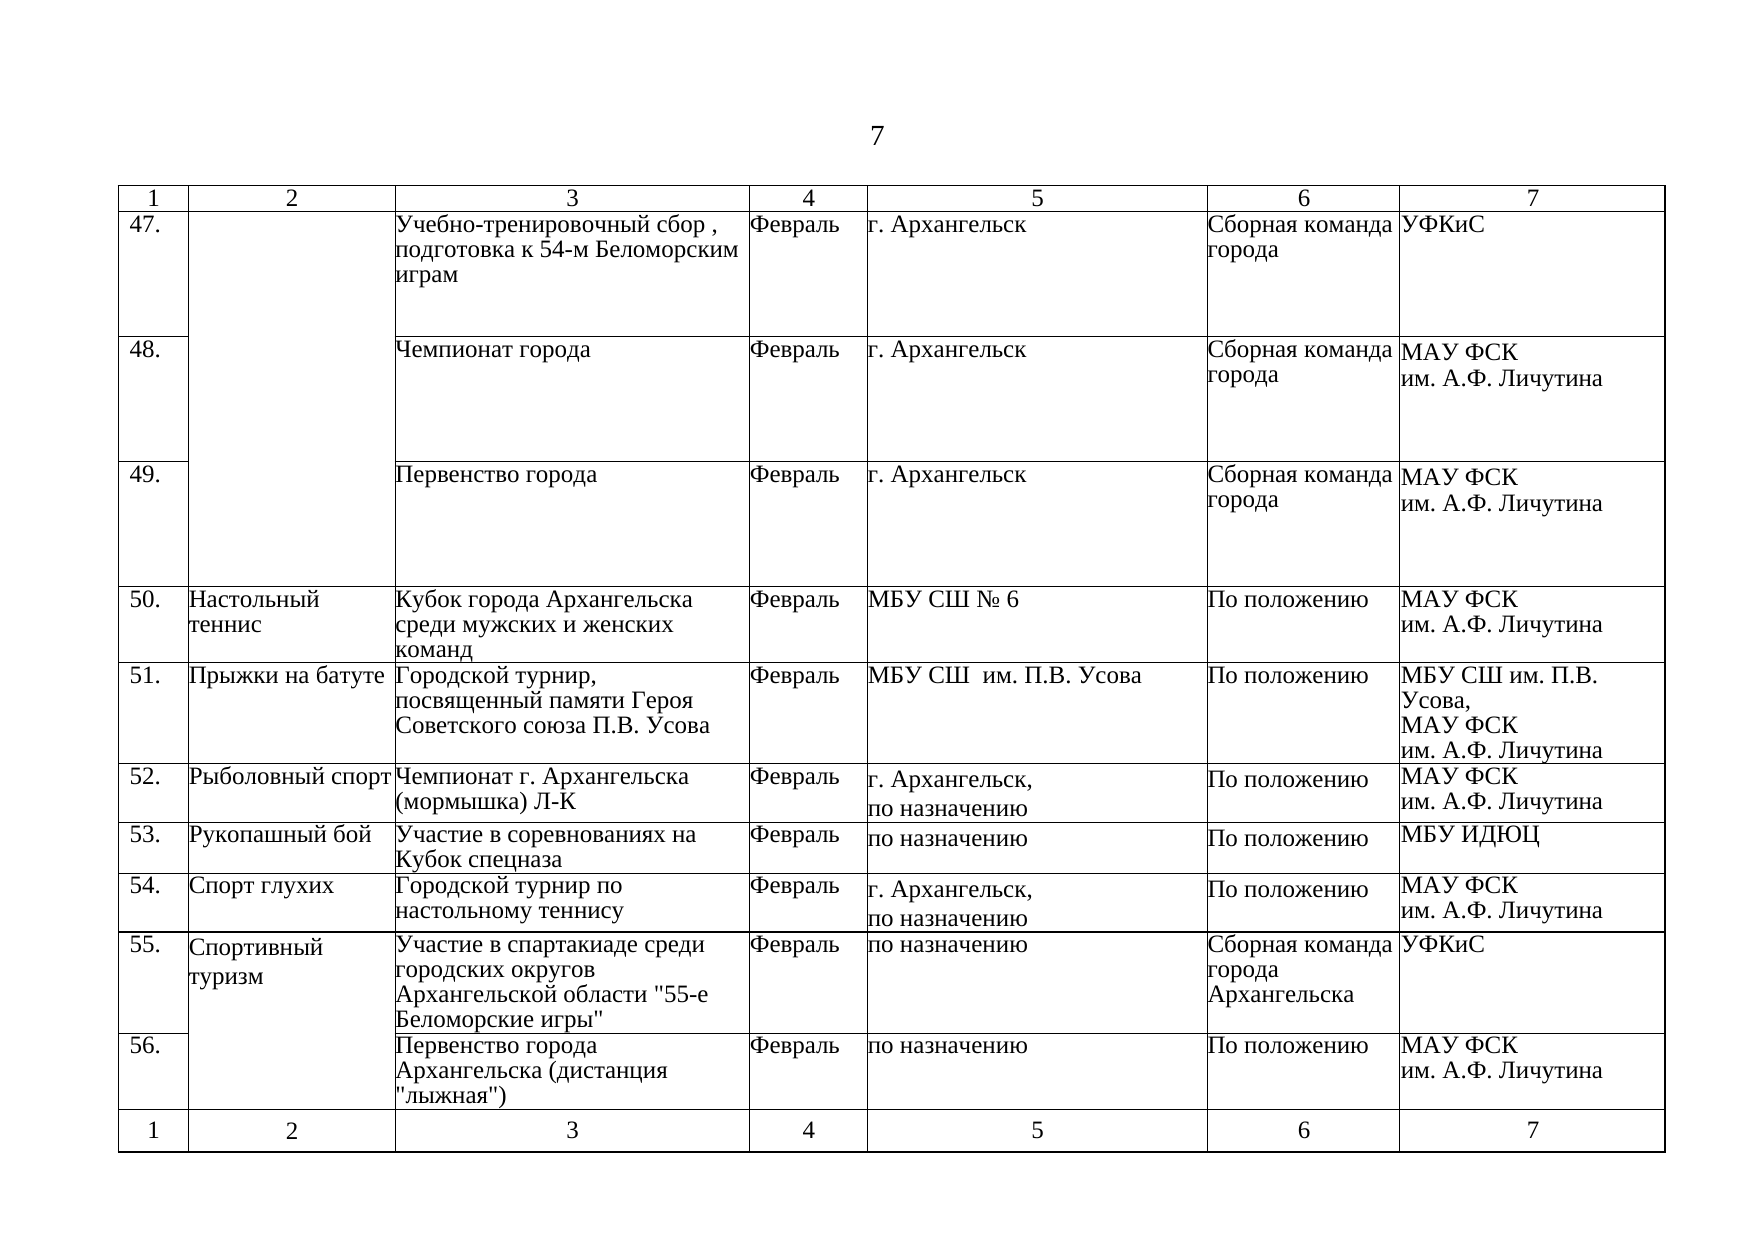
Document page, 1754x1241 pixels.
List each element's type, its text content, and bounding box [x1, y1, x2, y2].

table_cell Рыболовный спорт [189, 764, 395, 822]
table_cell г. Архангельск, по назначению [868, 764, 1207, 822]
table_cell Первенство города [396, 462, 749, 586]
table_cell Чемпионат города [396, 337, 749, 461]
table_header 1 [119, 186, 188, 211]
table_cell МБУ СШ им. П.В. Усова [868, 663, 1207, 763]
table_cell МАУ ФСК им. А.Ф. Личутина [1400, 587, 1664, 662]
table_header 3 [396, 186, 749, 211]
table_header 6 [1208, 186, 1399, 211]
table_cell По положению [1208, 874, 1399, 931]
table_cell Чемпионат г. Архангельска (мормышка) Л-К [396, 764, 749, 822]
table_cell Спорт глухих [189, 874, 395, 931]
table_cell г. Архангельск [868, 212, 1207, 336]
table_header 5 [868, 186, 1207, 211]
table_cell [119, 823, 188, 873]
table_cell Февраль [750, 764, 867, 822]
table_cell МБУ ИДЮЦ [1400, 823, 1664, 873]
table_cell МАУ ФСК им. А.Ф. Личутина [1400, 874, 1664, 931]
table_cell Учебно-тренировочный сбор , подготовка к 54-м Беломорским играм [396, 212, 749, 336]
table_cell По положению [1208, 1034, 1399, 1108]
table_cell Участие в спартакиаде среди городских округов Архангельской области "55-е Беломорские игры" [396, 933, 749, 1032]
table_cell Февраль [750, 874, 867, 931]
table_cell Рукопашный бой [189, 823, 395, 873]
table_cell МБУ СШ им. П.В. Усова, МАУ ФСК им. А.Ф. Личутина [1400, 663, 1664, 763]
table_cell 5 [868, 1110, 1207, 1151]
table_cell [119, 764, 188, 822]
table_cell По положению [1208, 587, 1399, 662]
table_cell Городской турнир, посвященный памяти Героя Советского союза П.В. Усова [396, 663, 749, 763]
table_cell Настольный теннис [189, 587, 395, 662]
table_cell Февраль [750, 462, 867, 586]
table_cell [119, 462, 188, 586]
table_cell 2 [189, 1110, 395, 1151]
table_cell По положению [1208, 764, 1399, 822]
table_cell по назначению [868, 823, 1207, 873]
table_cell Кубок города Архангельска среди мужских и женских команд [396, 587, 749, 662]
table_cell 1 [119, 1110, 188, 1151]
table_cell Февраль [750, 663, 867, 763]
table_header 2 [189, 186, 395, 211]
table_cell Сборная команда города [1208, 212, 1399, 336]
table_cell Сборная команда города [1208, 337, 1399, 461]
table_cell Сборная команда города Архангельска [1208, 933, 1399, 1032]
table_cell 7 [1400, 1110, 1664, 1151]
table_cell [119, 1034, 188, 1108]
table_cell Городской турнир по настольному теннису [396, 874, 749, 931]
table_cell 4 [750, 1110, 867, 1151]
table_cell 6 [1208, 1110, 1399, 1151]
table_cell [119, 874, 188, 931]
table_cell По положению [1208, 823, 1399, 873]
table_cell Февраль [750, 337, 867, 461]
table_cell УФКиС [1400, 212, 1664, 336]
table_cell [119, 337, 188, 461]
table_cell МАУ ФСК им. А.Ф. Личутина [1400, 462, 1664, 586]
table_cell Февраль [750, 823, 867, 873]
table_cell МАУ ФСК им. А.Ф. Личутина [1400, 764, 1664, 822]
table_cell Прыжки на батуте [189, 663, 395, 763]
table_cell г. Архангельск, по назначению [868, 874, 1207, 931]
table_cell г. Архангельск [868, 462, 1207, 586]
table_cell МАУ ФСК им. А.Ф. Личутина [1400, 1034, 1664, 1108]
table_cell Февраль [750, 212, 867, 336]
table_cell [119, 212, 188, 336]
table_cell МАУ ФСК им. А.Ф. Личутина [1400, 337, 1664, 461]
table_cell по назначению [868, 933, 1207, 1032]
table_cell Февраль [750, 933, 867, 1032]
table_cell Февраль [750, 587, 867, 662]
table_cell г. Архангельск [868, 337, 1207, 461]
table_cell Первенство города Архангельска (дистанция "лыжная") [396, 1034, 749, 1108]
table_cell 3 [396, 1110, 749, 1151]
table_cell По положению [1208, 663, 1399, 763]
table_cell [119, 663, 188, 763]
table_cell Февраль [750, 1034, 867, 1108]
table_cell Спортивный туризм [189, 933, 395, 1108]
table_cell [119, 587, 188, 662]
table_header 7 [1400, 186, 1664, 211]
table_cell Участие в соревнованиях на Кубок спецназа [396, 823, 749, 873]
table_header 4 [750, 186, 867, 211]
table_cell [119, 933, 188, 1032]
table_cell по назначению [868, 1034, 1207, 1108]
table_cell [189, 212, 395, 586]
table_cell Сборная команда города [1208, 462, 1399, 586]
table_cell МБУ СШ № 6 [868, 587, 1207, 662]
table_cell УФКиС [1400, 933, 1664, 1032]
